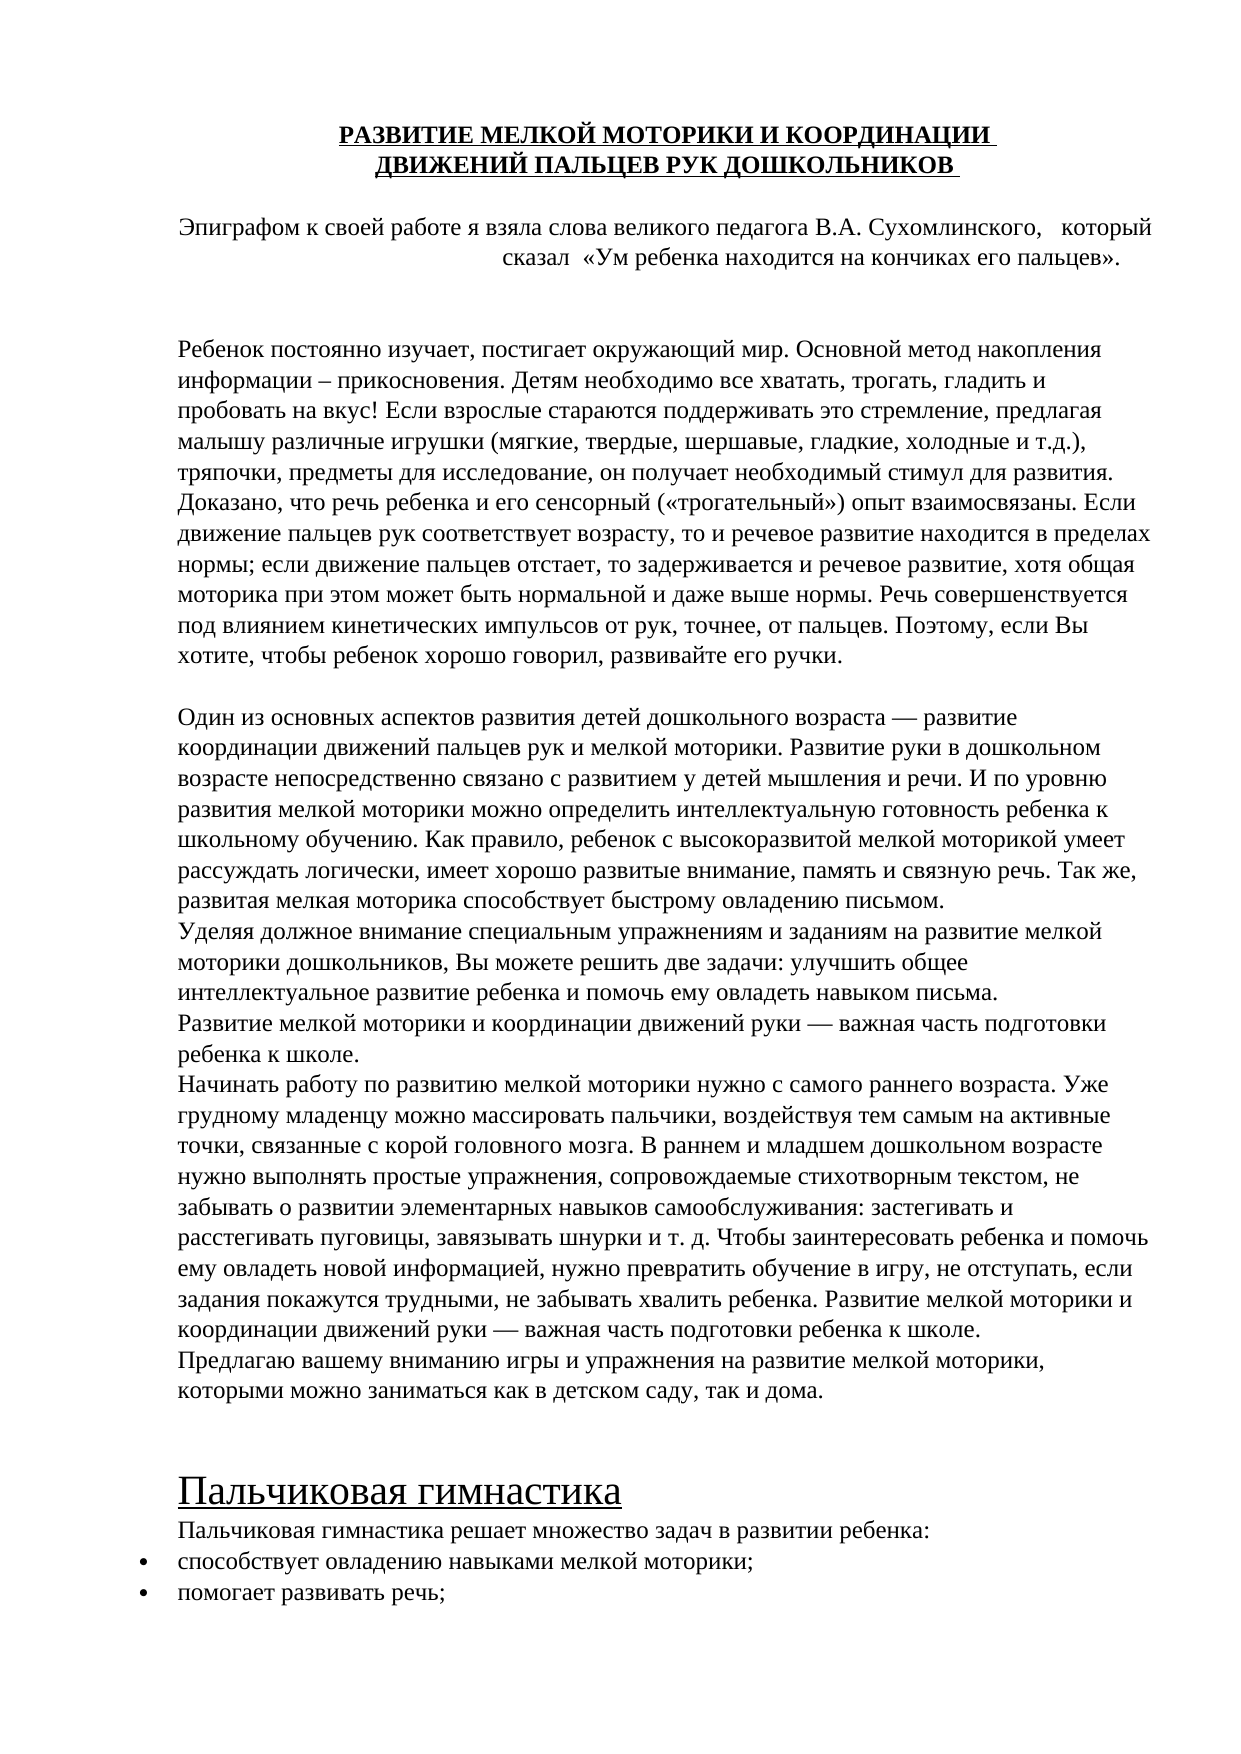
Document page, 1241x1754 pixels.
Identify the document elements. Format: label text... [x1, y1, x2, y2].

text Пальчиковая гимнастика [177, 1466, 1152, 1513]
text Ребенок постоянно изучает, постигает окружающий мир. Основной метод накопления информации – прикосновения. Детям необходимо все хватать, трогать, гладить и пробовать на вкус! Если взрослые стараются поддерживать это стремление, предлагая малышу различные игрушки (мягкие, твердые, шершавые, гладкие, холодные и т.д.), тряпочки, предметы для исследование, он получает необходимый стимул для развития. Доказано, что речь ребенка и его сенсорный («трогательный») опыт взаимосвязаны. Если движение пальцев рук соответствует возрасту, то и речевое развитие находится в пределах нормы; если движение пальцев отстает, то задерживается и речевое развитие, хотя общая моторика при этом может быть нормальной и даже выше нормы. Речь совершенствуется под влиянием кинетических импульсов от рук, точнее, от пальцев. Поэтому, если Вы хотите, чтобы ребенок хорошо говорил, развивайте его ручки. Один из основных аспектов развития детей дошкольного возраста — развитие координации движений пальцев рук и мелкой моторики. Развитие руки в дошкольном возрасте непосредственно связано с развитием у детей мышления и речи. И по уровню развития мелкой моторики можно определить интеллектуальную готовность ребенка к школьному обучению. Как правило, ребенок с высокоразвитой мелкой моторикой умеет рассуждать логически, имеет хорошо развитые внимание, память и связную речь. Так же, развитая мелкая моторика способствует быстрому овладению письмом. [177, 332, 1152, 914]
text Уделяя должное внимание специальным упражнениям и заданиям на развитие мелкой моторики дошкольников, Вы можете решить две задачи: улучшить общее интеллектуальное развитие ребенка и помочь ему овладеть навыком письма. [177, 914, 1152, 1006]
list способствует овладению навыками мелкой моторики; [140, 1544, 1152, 1575]
text Развитие мелкой моторики и координации движений руки — важная часть подготовки ребенка к школе. [177, 1006, 1152, 1067]
text ДВИЖЕНИЙ ПАЛЬЦЕВ РУК ДОШКОЛЬНИКОВ [177, 149, 1152, 179]
text Пальчиковая гимнастика решает множество задач в развитии ребенка: [177, 1513, 1152, 1544]
text Эпиграфом к своей работе я взяла слова великого педагога В.А. Сухомлинского, который сказал «Ум ребенка находится на кончиках его пальцев». [177, 210, 1152, 271]
text РАЗВИТИЕ МЕЛКОЙ МОТОРИКИ И КООРДИНАЦИИ [177, 118, 1152, 149]
text Предлагаю вашему вниманию игры и упражнения на развитие мелкой моторики, которыми можно заниматься как в детском саду, так и дома. [177, 1343, 1152, 1404]
list помогает развивать речь; [140, 1575, 1152, 1605]
text Начинать работу по развитию мелкой моторики нужно с самого раннего возраста. Уже грудному младенцу можно массировать пальчики, воздействуя тем самым на активные точки, связанные с корой головного мозга. В раннем и младшем дошкольном возрасте нужно выполнять простые упражнения, сопровождаемые стихотворным текстом, не забывать о развитии элементарных навыков самообслуживания: застегивать и расстегивать пуговицы, завязывать шнурки и т. д. Чтобы заинтересовать ребенка и помочь ему овладеть новой информацией, нужно превратить обучение в игру, не отступать, если задания покажутся трудными, не забывать хвалить ребенка. Развитие мелкой моторики и координации движений руки — важная часть подготовки ребенка к школе. [177, 1067, 1152, 1343]
